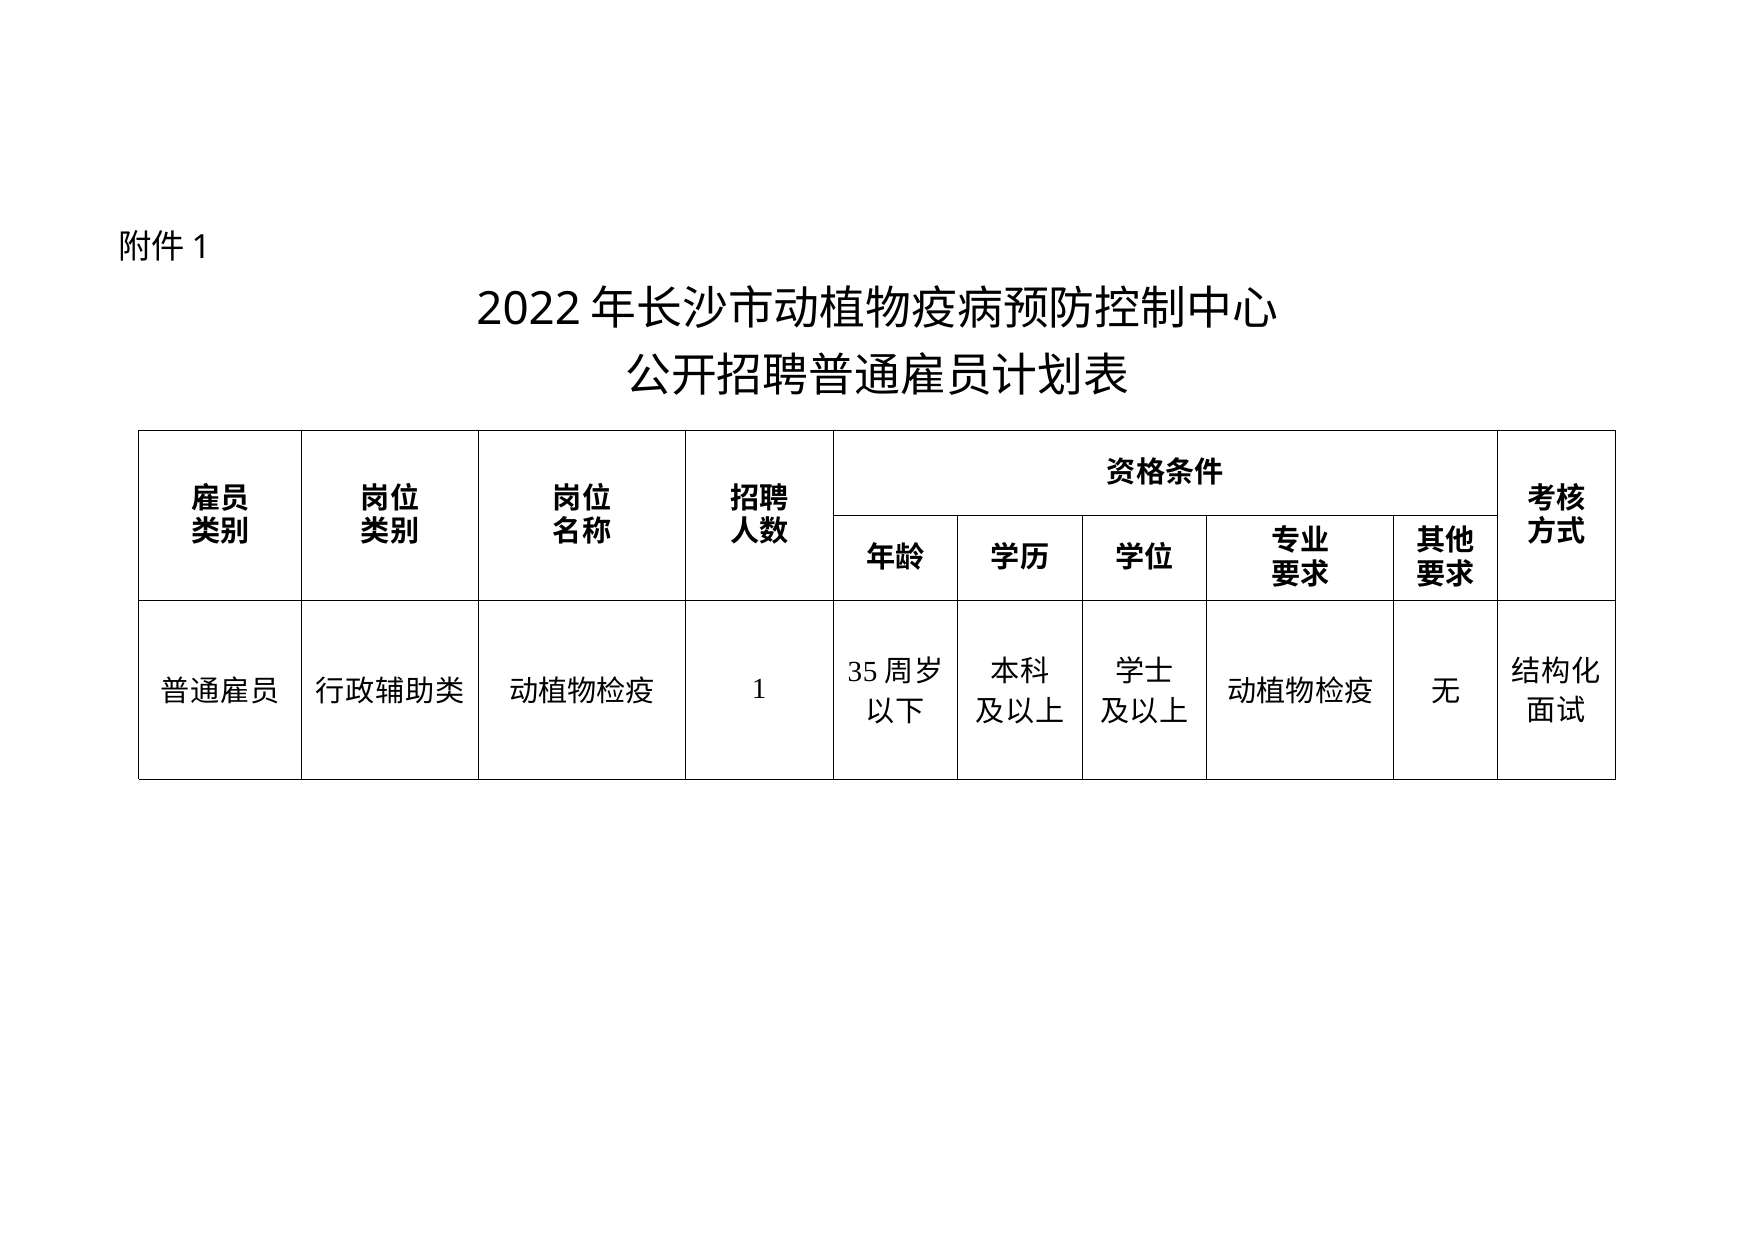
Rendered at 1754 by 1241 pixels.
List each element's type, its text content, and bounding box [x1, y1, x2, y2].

table_cell 其他 要求 [1394, 516, 1497, 600]
table_header 岗位 类别 [302, 431, 478, 600]
table_cell 无 [1394, 601, 1497, 779]
table_header 招聘 人数 [686, 431, 833, 600]
table_header 考核 方式 [1498, 431, 1615, 600]
table_cell 学位 [1083, 516, 1206, 600]
table_cell 学历 [958, 516, 1082, 600]
table_header 岗位 名称 [479, 431, 685, 600]
table_cell 年龄 [834, 516, 957, 600]
table_header 资格条件 [834, 431, 1497, 514]
table_cell 35周岁 以下 [834, 601, 957, 779]
text 2022年长沙市动植物疫病预防控制中心 [118, 271, 1636, 338]
table_cell 本科 及以上 [958, 601, 1082, 779]
table_cell 动植物检疫 [1207, 601, 1393, 779]
text 附件1 [118, 209, 1636, 271]
table_cell 动植物检疫 [479, 601, 685, 779]
table_cell 行政辅助类 [302, 601, 478, 779]
text 公开招聘普通雇员计划表 [118, 338, 1636, 404]
table_cell 1 [686, 601, 833, 779]
table_cell 专业 要求 [1207, 516, 1393, 600]
table_header 雇员 类别 [139, 431, 301, 600]
table_cell 普通雇员 [139, 601, 301, 779]
table_cell 学士 及以上 [1083, 601, 1206, 779]
table_cell 结构化面试 [1498, 601, 1615, 779]
